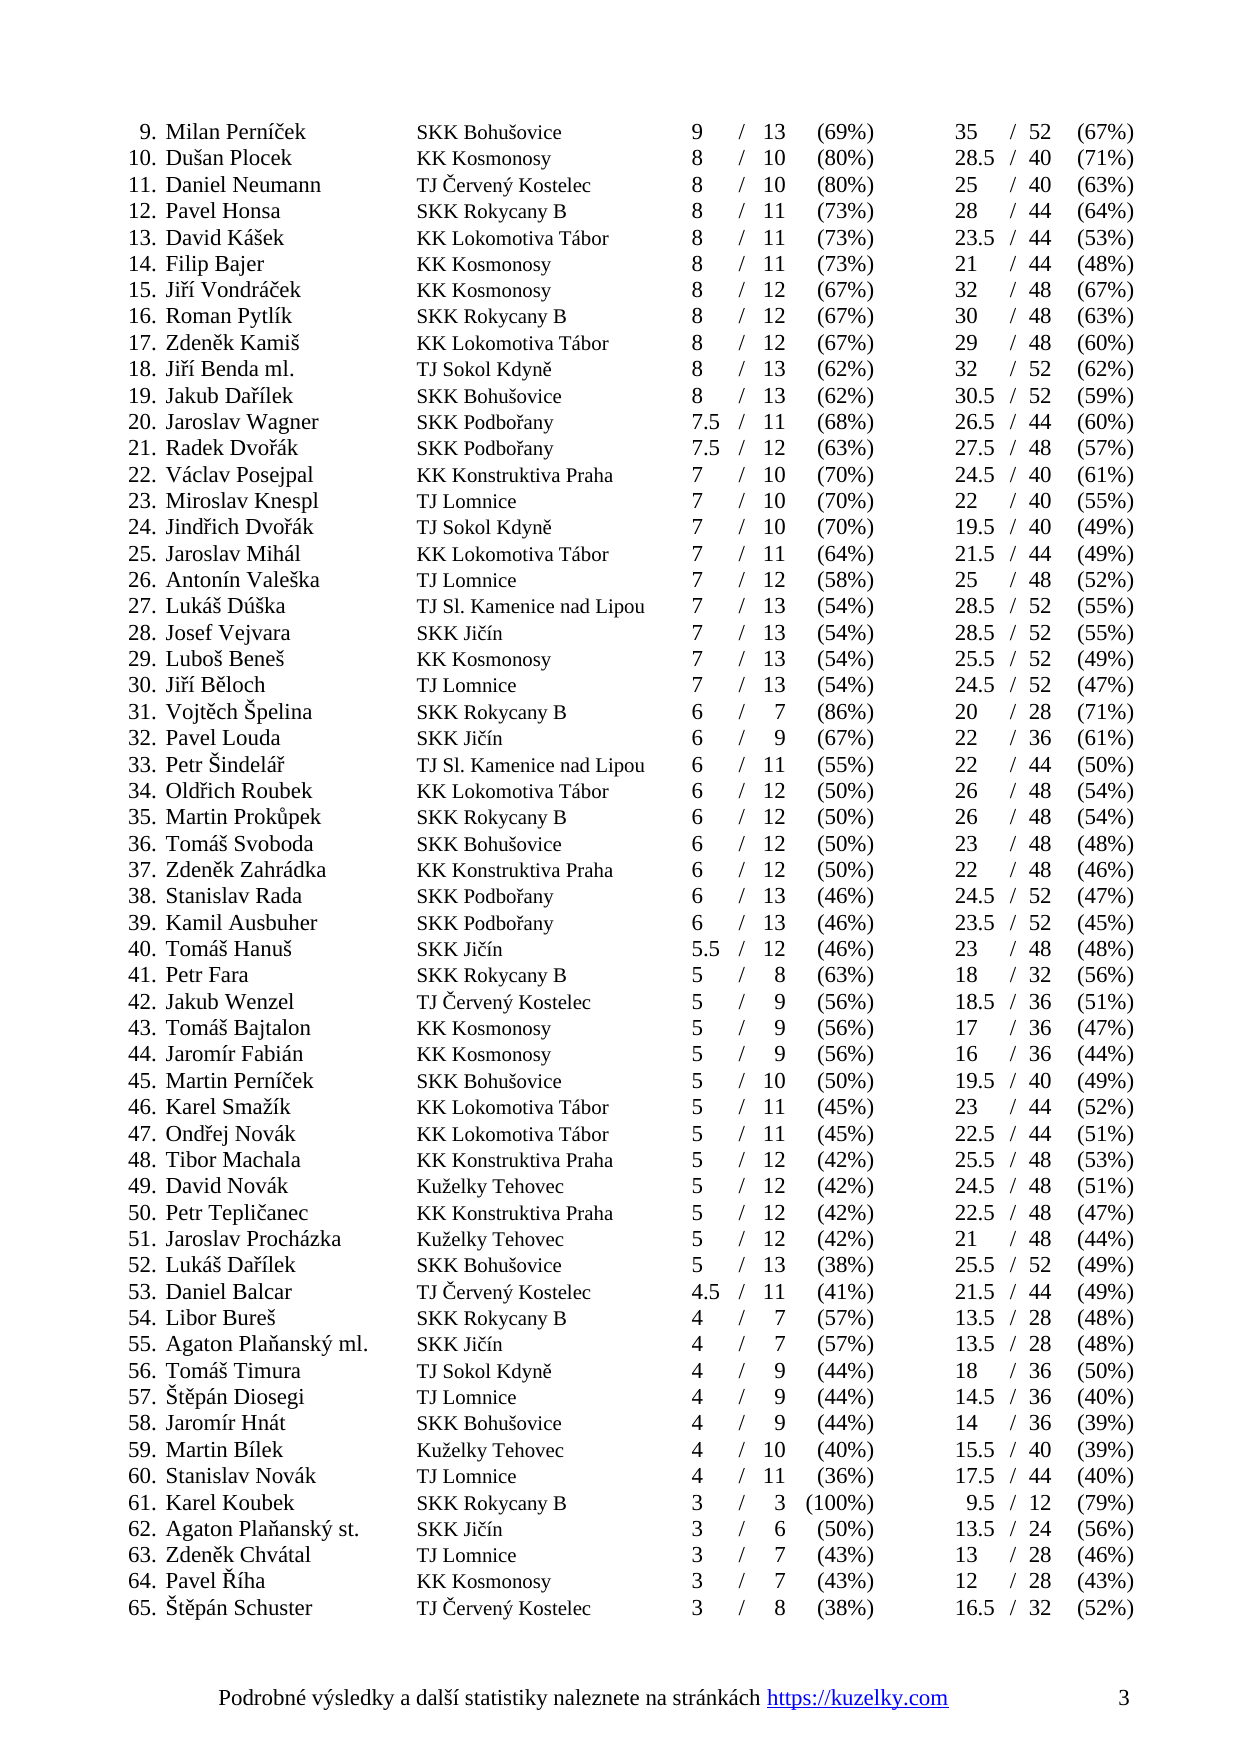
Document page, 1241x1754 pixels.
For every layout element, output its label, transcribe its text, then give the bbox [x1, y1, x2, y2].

text 39. Kamil Ausbuher SKK Podbořany 6 / 13 (46%) 23.5 / 52 (45%) [106, 909, 1134, 935]
text 24. Jindřich Dvořák TJ Sokol Kdyně 7 / 10 (70%) 19.5 / 40 (49%) [106, 513, 1134, 540]
text 14. Filip Bajer KK Kosmonosy 8 / 11 (73%) 21 / 44 (48%) [106, 250, 1134, 276]
text 62. Agaton Plaňanský st. SKK Jičín 3 / 6 (50%) 13.5 / 24 (56%) [106, 1515, 1134, 1541]
text 31. Vojtěch Špelina SKK Rokycany B 6 / 7 (86%) 20 / 28 (71%) [106, 698, 1134, 724]
text 53. Daniel Balcar TJ Červený Kostelec 4.5 / 11 (41%) 21.5 / 44 (49%) [106, 1278, 1134, 1304]
text 42. Jakub Wenzel TJ Červený Kostelec 5 / 9 (56%) 18.5 / 36 (51%) [106, 988, 1134, 1014]
text 49. David Novák Kuželky Tehovec 5 / 12 (42%) 24.5 / 48 (51%) [106, 1172, 1134, 1199]
text 58. Jaromír Hnát SKK Bohušovice 4 / 9 (44%) 14 / 36 (39%) [106, 1409, 1134, 1436]
text 60. Stanislav Novák TJ Lomnice 4 / 11 (36%) 17.5 / 44 (40%) [106, 1462, 1134, 1488]
text 50. Petr Tepličanec KK Konstruktiva Praha 5 / 12 (42%) 22.5 / 48 (47%) [106, 1199, 1134, 1225]
text 25. Jaroslav Mihál KK Lokomotiva Tábor 7 / 11 (64%) 21.5 / 44 (49%) [106, 540, 1134, 566]
text 21. Radek Dvořák SKK Podbořany 7.5 / 12 (63%) 27.5 / 48 (57%) [106, 434, 1134, 461]
text 43. Tomáš Bajtalon KK Kosmonosy 5 / 9 (56%) 17 / 36 (47%) [106, 1014, 1134, 1041]
text 38. Stanislav Rada SKK Podbořany 6 / 13 (46%) 24.5 / 52 (47%) [106, 882, 1134, 909]
text 36. Tomáš Svoboda SKK Bohušovice 6 / 12 (50%) 23 / 48 (48%) [106, 830, 1134, 856]
text 37. Zdeněk Zahrádka KK Konstruktiva Praha 6 / 12 (50%) 22 / 48 (46%) [106, 856, 1134, 882]
text 41. Petr Fara SKK Rokycany B 5 / 8 (63%) 18 / 32 (56%) [106, 961, 1134, 988]
text 32. Pavel Louda SKK Jičín 6 / 9 (67%) 22 / 36 (61%) [106, 724, 1134, 751]
text 13. David Kášek KK Lokomotiva Tábor 8 / 11 (73%) 23.5 / 44 (53%) [106, 223, 1134, 250]
text 59. Martin Bílek Kuželky Tehovec 4 / 10 (40%) 15.5 / 40 (39%) [106, 1436, 1134, 1462]
text 57. Štěpán Diosegi TJ Lomnice 4 / 9 (44%) 14.5 / 36 (40%) [106, 1383, 1134, 1409]
text 26. Antonín Valeška TJ Lomnice 7 / 12 (58%) 25 / 48 (52%) [106, 566, 1134, 592]
text 28. Josef Vejvara SKK Jičín 7 / 13 (54%) 28.5 / 52 (55%) [106, 619, 1134, 645]
text 33. Petr Šindelář TJ Sl. Kamenice nad Lipou 6 / 11 (55%) 22 / 44 (50%) [106, 751, 1134, 777]
text 64. Pavel Říha KK Kosmonosy 3 / 7 (43%) 12 / 28 (43%) [106, 1568, 1134, 1594]
text 27. Lukáš Dúška TJ Sl. Kamenice nad Lipou 7 / 13 (54%) 28.5 / 52 (55%) [106, 592, 1134, 619]
text 65. Štěpán Schuster TJ Červený Kostelec 3 / 8 (38%) 16.5 / 32 (52%) [106, 1594, 1134, 1620]
text 19. Jakub Dařílek SKK Bohušovice 8 / 13 (62%) 30.5 / 52 (59%) [106, 382, 1134, 408]
text 20. Jaroslav Wagner SKK Podbořany 7.5 / 11 (68%) 26.5 / 44 (60%) [106, 408, 1134, 434]
text 35. Martin Prokůpek SKK Rokycany B 6 / 12 (50%) 26 / 48 (54%) [106, 803, 1134, 830]
text 63. Zdeněk Chvátal TJ Lomnice 3 / 7 (43%) 13 / 28 (46%) [106, 1541, 1134, 1568]
text 23. Miroslav Knespl TJ Lomnice 7 / 10 (70%) 22 / 40 (55%) [106, 487, 1134, 513]
text 22. Václav Posejpal KK Konstruktiva Praha 7 / 10 (70%) 24.5 / 40 (61%) [106, 461, 1134, 487]
text 47. Ondřej Novák KK Lokomotiva Tábor 5 / 11 (45%) 22.5 / 44 (51%) [106, 1119, 1134, 1146]
text 44. Jaromír Fabián KK Kosmonosy 5 / 9 (56%) 16 / 36 (44%) [106, 1041, 1134, 1067]
text 40. Tomáš Hanuš SKK Jičín 5.5 / 12 (46%) 23 / 48 (48%) [106, 935, 1134, 961]
text 46. Karel Smažík KK Lokomotiva Tábor 5 / 11 (45%) 23 / 44 (52%) [106, 1093, 1134, 1119]
text 34. Oldřich Roubek KK Lokomotiva Tábor 6 / 12 (50%) 26 / 48 (54%) [106, 777, 1134, 803]
text 61. Karel Koubek SKK Rokycany B 3 / 3 (100%) 9.5 / 12 (79%) [106, 1488, 1134, 1515]
text 56. Tomáš Timura TJ Sokol Kdyně 4 / 9 (44%) 18 / 36 (50%) [106, 1357, 1134, 1383]
text 52. Lukáš Dařílek SKK Bohušovice 5 / 13 (38%) 25.5 / 52 (49%) [106, 1251, 1134, 1278]
text 11. Daniel Neumann TJ Červený Kostelec 8 / 10 (80%) 25 / 40 (63%) [106, 171, 1134, 197]
text 30. Jiří Běloch TJ Lomnice 7 / 13 (54%) 24.5 / 52 (47%) [106, 672, 1134, 698]
text 15. Jiří Vondráček KK Kosmonosy 8 / 12 (67%) 32 / 48 (67%) [106, 276, 1134, 303]
text 55. Agaton Plaňanský ml. SKK Jičín 4 / 7 (57%) 13.5 / 28 (48%) [106, 1330, 1134, 1357]
text 48. Tibor Machala KK Konstruktiva Praha 5 / 12 (42%) 25.5 / 48 (53%) [106, 1146, 1134, 1172]
text 16. Roman Pytlík SKK Rokycany B 8 / 12 (67%) 30 / 48 (63%) [106, 303, 1134, 329]
text 29. Luboš Beneš KK Kosmonosy 7 / 13 (54%) 25.5 / 52 (49%) [106, 645, 1134, 672]
text 10. Dušan Plocek KK Kosmonosy 8 / 10 (80%) 28.5 / 40 (71%) [106, 144, 1134, 171]
text 12. Pavel Honsa SKK Rokycany B 8 / 11 (73%) 28 / 44 (64%) [106, 197, 1134, 223]
text 45. Martin Perníček SKK Bohušovice 5 / 10 (50%) 19.5 / 40 (49%) [106, 1067, 1134, 1093]
text 51. Jaroslav Procházka Kuželky Tehovec 5 / 12 (42%) 21 / 48 (44%) [106, 1225, 1134, 1251]
text 9. Milan Perníček SKK Bohušovice 9 / 13 (69%) 35 / 52 (67%) [106, 118, 1134, 144]
text 17. Zdeněk Kamiš KK Lokomotiva Tábor 8 / 12 (67%) 29 / 48 (60%) [106, 329, 1134, 355]
text 18. Jiří Benda ml. TJ Sokol Kdyně 8 / 13 (62%) 32 / 52 (62%) [106, 355, 1134, 382]
text 54. Libor Bureš SKK Rokycany B 4 / 7 (57%) 13.5 / 28 (48%) [106, 1304, 1134, 1330]
